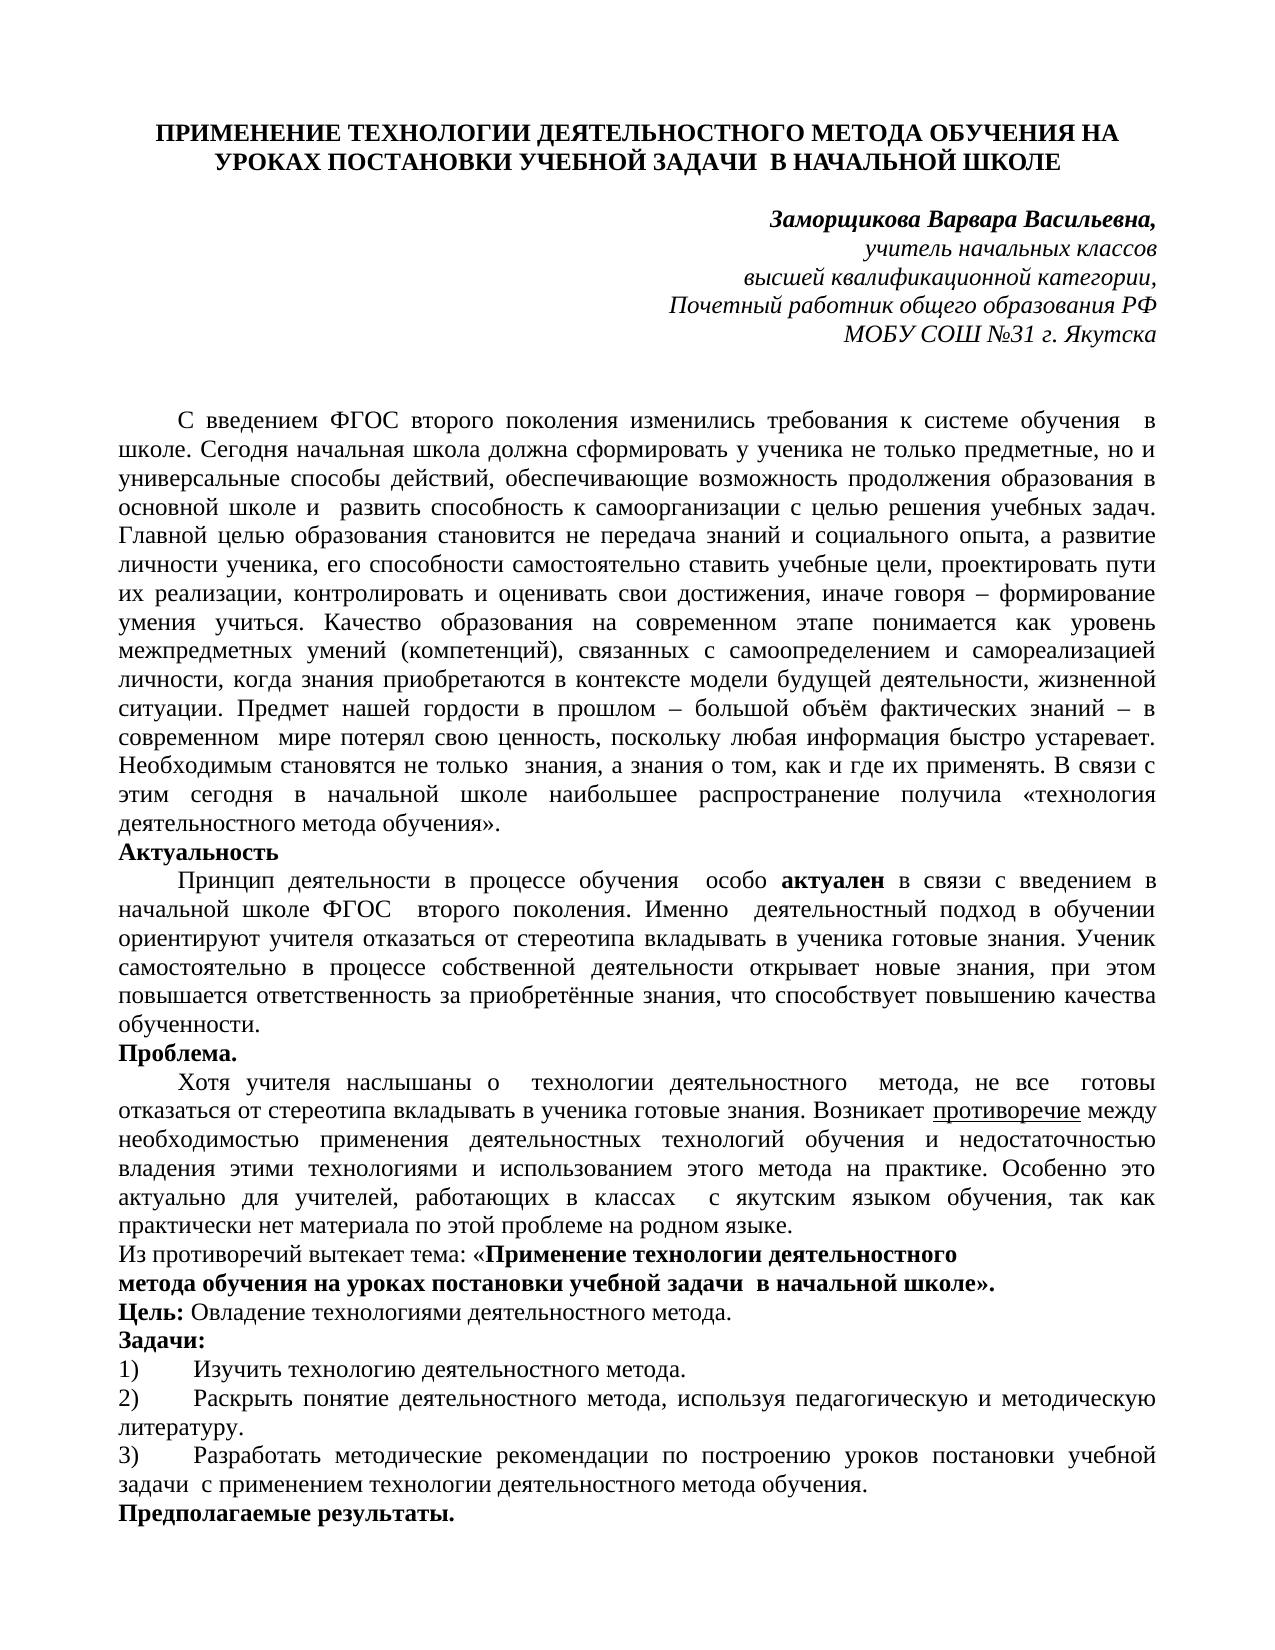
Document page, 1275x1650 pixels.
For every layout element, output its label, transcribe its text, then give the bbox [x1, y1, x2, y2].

text метода обучения на уроках постановки учебной задачи в начальной школе». [118, 1268, 1157, 1297]
text С введением ФГОС второго поколения изменились требования к системе обучения в школе. Сегодня начальная школа должна сформировать у ученика не только предметные, но и универсальные способы действий, обеспечивающие возможность продолжения образования в основной школе и развить способность к самоорганизации с целью решения учебных задач. Главной целью образования становится не передача знаний и социального опыта, а развитие личности ученика, его способности самостоятельно ставить учебные цели, проектировать пути их реализации, контролировать и оценивать свои достижения, иначе говоря – формирование умения учиться. Качество образования на современном этапе понимается как уровень межпредметных умений (компетенций), связанных с самоопределением и самореализацией личности, когда знания приобретаются в контексте модели будущей деятельности, жизненной ситуации. Предмет нашей гордости в прошлом – большой объём фактических знаний – в современном мире потерял свою ценность, поскольку любая информация быстро устаревает. Необходимым становятся не только знания, а знания о том, как и где их применять. В связи с этим сегодня в начальной школе наибольшее распространение получила «технология деятельностного метода обучения». [118, 406, 1157, 837]
text МОБУ СОШ №31 г. Якутска [118, 319, 1157, 348]
text ПРИМЕНЕНИЕ ТЕХНОЛОГИИ ДЕЯТЕЛЬНОСТНОГО МЕТОДА ОБУЧЕНИЯ НА УРОКАХ ПОСТАНОВКИ УЧЕБНОЙ ЗАДАЧИ В НАЧАЛЬНОЙ ШКОЛЕ [118, 118, 1157, 176]
text Почетный работник общего образования РФ [118, 291, 1157, 319]
text Задачи: [118, 1326, 1157, 1354]
text учитель начальных классов [118, 233, 1157, 262]
list Разработать методические рекомендации по построению уроков постановки учебной задачи с применением технологии деятельностного метода обучения. [118, 1441, 1157, 1498]
list Раскрыть понятие деятельностного метода, используя педагогическую и методическую литературу. [118, 1383, 1157, 1441]
text Заморщикова Варвара Васильевна, [118, 204, 1157, 233]
list Изучить технологию деятельностного метода. [118, 1354, 1157, 1383]
text высшей квалификационной категории, [118, 262, 1157, 291]
text Принцип деятельности в процессе обучения особо актуален в связи с введением в начальной школе ФГОС второго поколения. Именно деятельностный подход в обучении ориентируют учителя отказаться от стереотипа вкладывать в ученика готовые знания. Ученик самостоятельно в процессе собственной деятельности открывает новые знания, при этом повышается ответственность за приобретённые знания, что способствует повышению качества обученности. [118, 866, 1157, 1038]
text Хотя учителя наслышаны о технологии деятельностного метода, не все готовы отказаться от стереотипа вкладывать в ученика готовые знания. Возникает противоречие между необходимостью применения деятельностных технологий обучения и недостаточностью владения этими технологиями и использованием этого метода на практике. Особенно это актуально для учителей, работающих в классах с якутским языком обучения, так как практически нет материала по этой проблеме на родном языке. [118, 1067, 1157, 1239]
text Предполагаемые результаты. [118, 1498, 1157, 1527]
text Цель: Овладение технологиями деятельностного метода. [118, 1297, 1157, 1326]
text Актуальность [118, 837, 1157, 866]
text Проблема. [118, 1038, 1157, 1067]
text Из противоречий вытекает тема: «Применение технологии деятельностного [118, 1239, 1157, 1268]
